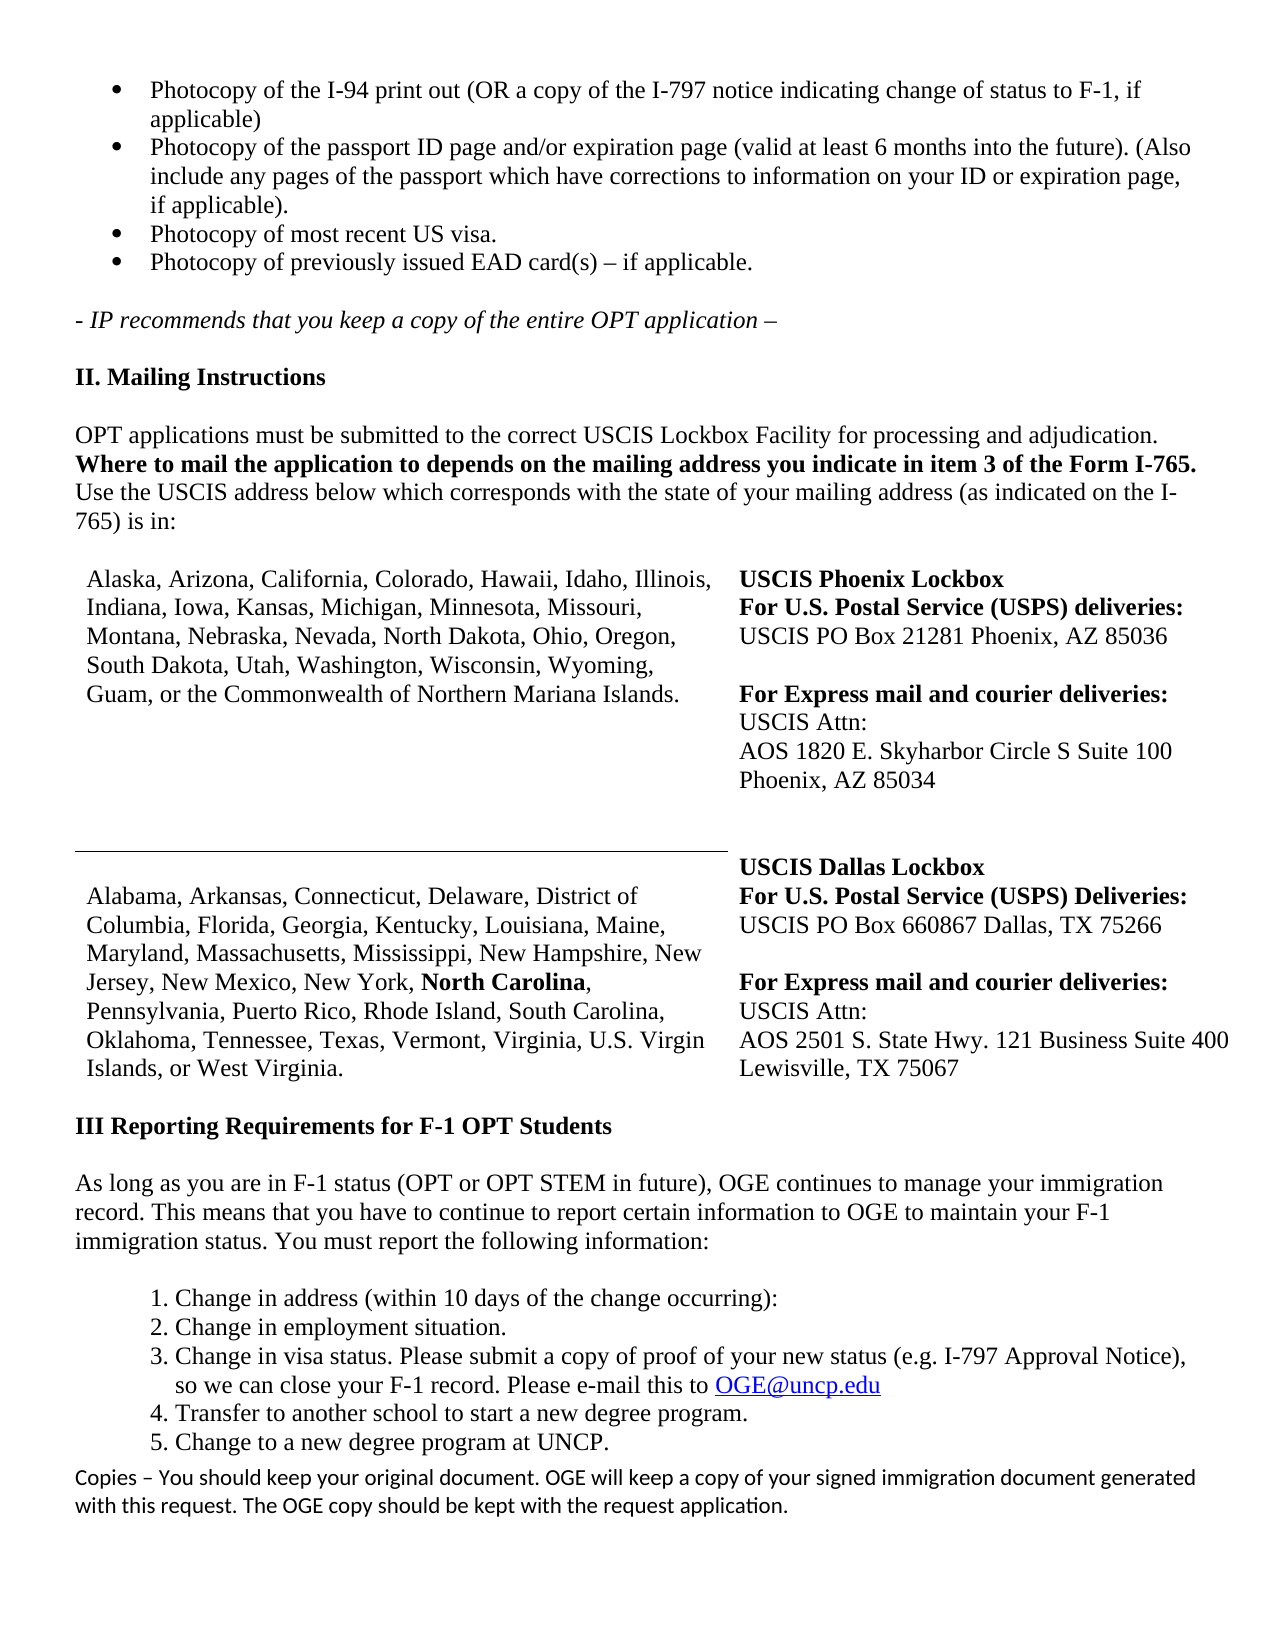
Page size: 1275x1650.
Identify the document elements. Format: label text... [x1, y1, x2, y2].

text so we can close your F-1 record. Please e-mail this to OGE@uncp.edu [150, 1370, 1200, 1398]
text - IP recommends that you keep a copy of the entire OPT application – [75, 305, 1200, 334]
text OPT applications must be submitted to the correct USCIS Lockbox Facility for processing and adjudication. Where to mail the application to depends on the mailing address you indicate in item 3 of the Form I-765. Use the USCIS address below which corresponds with the state of your mailing address (as indicated on the I-765) is in: [75, 420, 1200, 535]
list Photocopy of previously issued EAD card(s) – if applicable. [112, 247, 1200, 276]
text As long as you are in F-1 status (OPT or OPT STEM in future), OGE continues to manage your immigration record. This means that you have to continue to report certain information to OGE to maintain your F-1 immigration status. You must report the following information: [75, 1168, 1200, 1255]
text 4. Transfer to another school to start a new degree program. [150, 1398, 1200, 1427]
text III Reporting Requirements for F-1 OPT Students [75, 1111, 1200, 1140]
text 5. Change to a new degree program at UNCP. [150, 1427, 1200, 1456]
table_header Alaska, Arizona, California, Colorado, Hawaii, Idaho, Illinois, Indiana, Iowa, Kansas, Michigan, Minnesota, Missouri, Montana, Nebraska, Nevada, North Dakota, Ohio, Oregon, South Dakota, Utah, Washington, Wisconsin, Wyoming, Guam, or the Commonwealth of Northern Mariana Islands. [75, 564, 728, 851]
text 1. Change in address (within 10 days of the change occurring): [75, 1283, 1200, 1312]
text 3. Change in visa status. Please submit a copy of proof of your new status (e.g. I-797 Approval Notice), [150, 1341, 1200, 1370]
table_header USCIS Phoenix Lockbox For U.S. Postal Service (USPS) deliveries: USCIS PO Box 21281 Phoenix, AZ 85036 For Express mail and courier deliveries: USCIS Attn: AOS 1820 E. Skyharbor Circle S Suite 100 Phoenix, AZ 85034 [728, 564, 1275, 851]
text 2. Change in employment situation. [75, 1312, 1200, 1341]
text II. Mailing Instructions [75, 362, 1200, 391]
list Photocopy of the I-94 print out (OR a copy of the I-797 notice indicating change of status to F-1, if applicable) [112, 75, 1200, 132]
list Photocopy of the passport ID page and/or expiration page (valid at least 6 months into the future). (Also include any pages of the passport which have corrections to information on your ID or expiration page, if applicable). [112, 132, 1200, 219]
list Photocopy of most recent US visa. [112, 219, 1200, 247]
table_cell USCIS Dallas Lockbox For U.S. Postal Service (USPS) Deliveries: USCIS PO Box 660867 Dallas, TX 75266 For Express mail and courier deliveries: USCIS Attn: AOS 2501 S. State Hwy. 121 Business Suite 400 Lewisville, TX 75067 [728, 851, 1275, 1082]
table_cell Alabama, Arkansas, Connecticut, Delaware, District of Columbia, Florida, Georgia, Kentucky, Louisiana, Maine, Maryland, Massachusetts, Mississippi, New Hampshire, New Jersey, New Mexico, New York, North Carolina, Pennsylvania, Puerto Rico, Rhode Island, South Carolina, Oklahoma, Tennessee, Texas, Vermont, Virginia, U.S. Virgin Islands, or West Virginia. [75, 852, 728, 1082]
